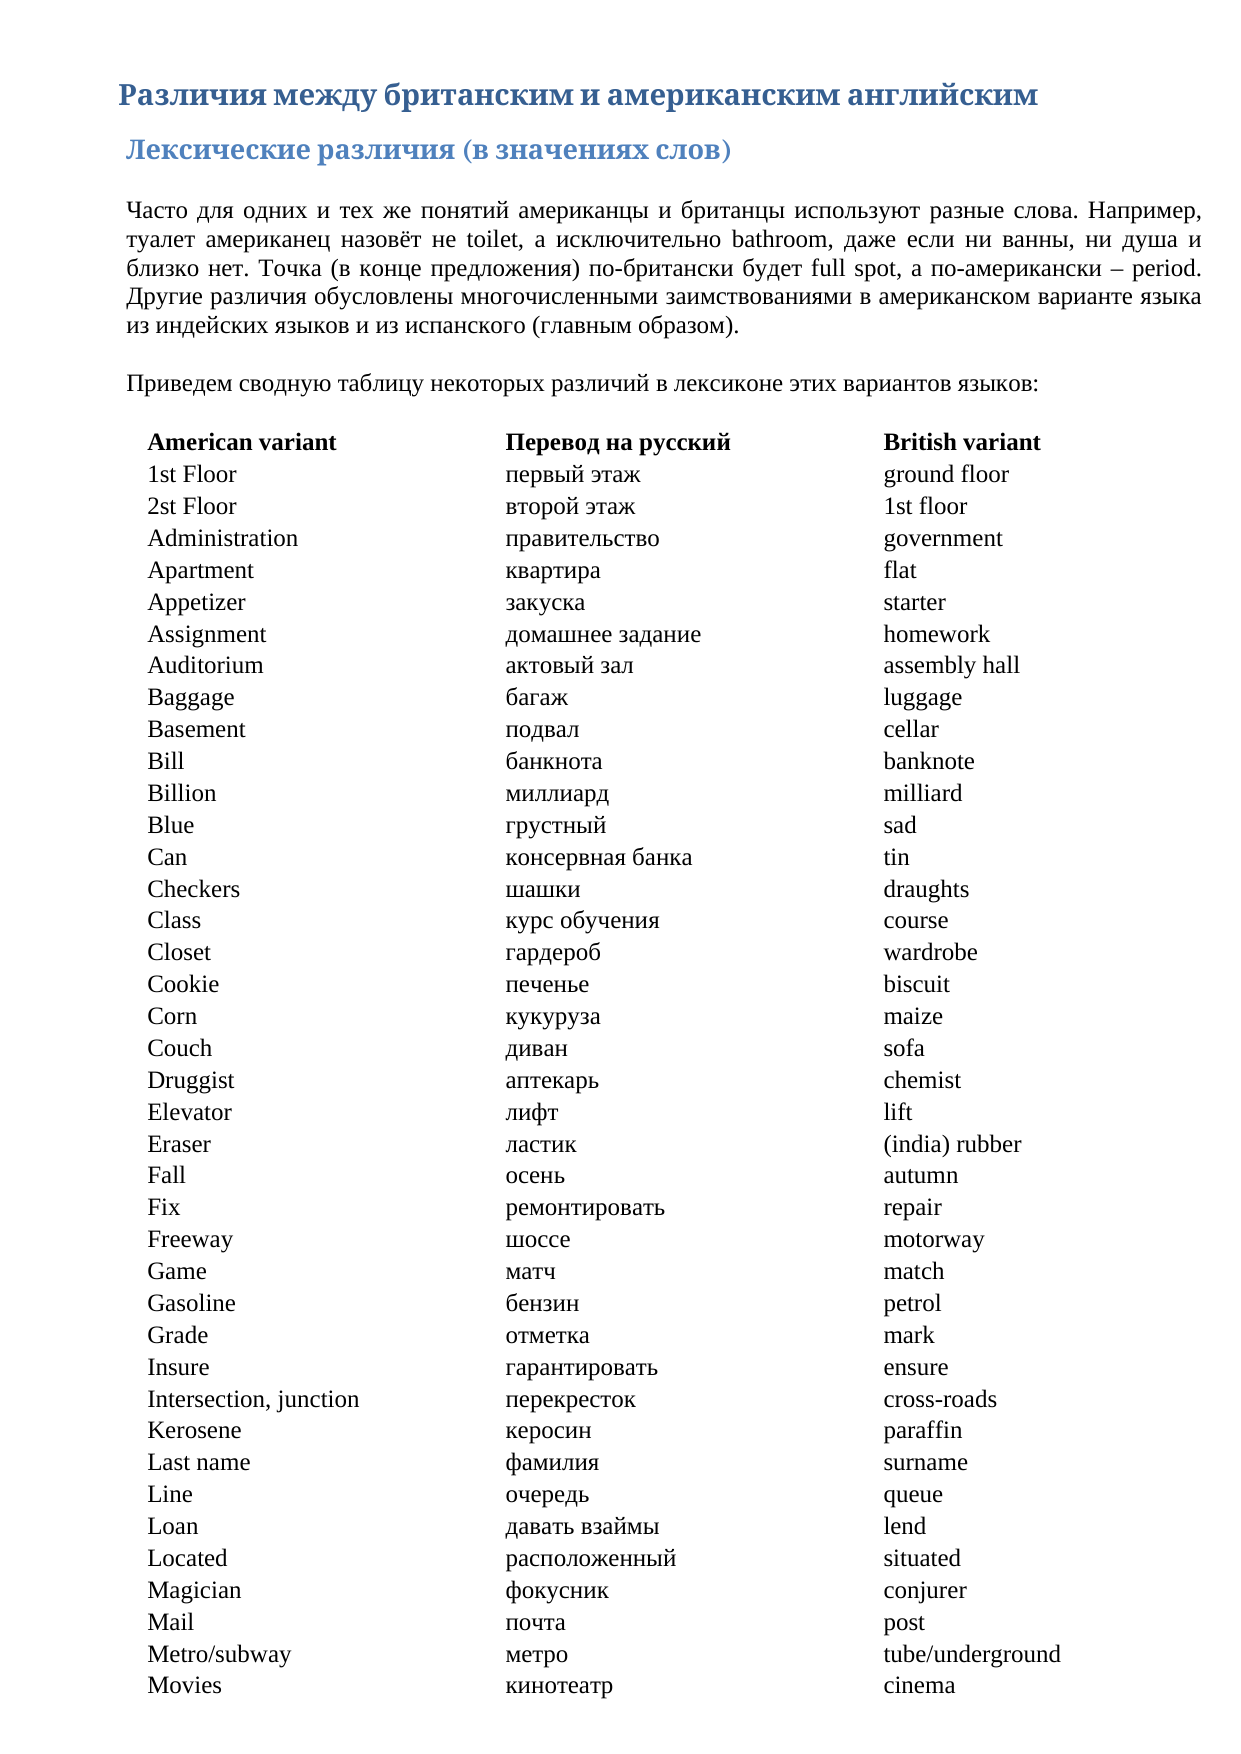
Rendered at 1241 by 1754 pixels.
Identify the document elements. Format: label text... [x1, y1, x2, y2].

table_header Перевод на русский [504, 426, 882, 458]
table_cell Billion [145, 777, 504, 808]
table_cell tin [882, 840, 1183, 872]
table_cell 1st Floor [145, 458, 504, 490]
table_cell подвал [504, 713, 882, 745]
table_cell repair [882, 1191, 1183, 1223]
table_header British variant [882, 426, 1183, 458]
table_header American variant [145, 426, 504, 458]
table_cell метро [504, 1637, 882, 1669]
table_cell homework [882, 617, 1183, 649]
table_cell luggage [882, 681, 1183, 713]
table_cell Corn [145, 1000, 504, 1032]
table_cell Baggage [145, 681, 504, 713]
table_cell Auditorium [145, 649, 504, 681]
table_cell 2st Floor [145, 490, 504, 522]
table_cell Appetizer [145, 585, 504, 617]
table_cell печенье [504, 968, 882, 1000]
table_cell Administration [145, 522, 504, 553]
table_cell lend [882, 1510, 1183, 1542]
table_cell motorway [882, 1223, 1183, 1255]
table_cell курс обучения [504, 904, 882, 936]
table_cell banknote [882, 745, 1183, 777]
table_cell фокусник [504, 1574, 882, 1605]
table_cell mark [882, 1319, 1183, 1350]
table_cell Can [145, 840, 504, 872]
table_cell petrol [882, 1287, 1183, 1318]
table_cell Eraser [145, 1127, 504, 1159]
table_cell Checkers [145, 872, 504, 904]
table_cell cellar [882, 713, 1183, 745]
table_cell актовый зал [504, 649, 882, 681]
table_cell Intersection, junction [145, 1382, 504, 1414]
table_cell багаж [504, 681, 882, 713]
table_cell осень [504, 1159, 882, 1191]
table_cell Freeway [145, 1223, 504, 1255]
table_cell chemist [882, 1064, 1183, 1095]
table_cell government [882, 522, 1183, 553]
table_cell давать взаймы [504, 1510, 882, 1542]
table_cell Kerosene [145, 1414, 504, 1446]
table_cell Insure [145, 1350, 504, 1382]
table_cell диван [504, 1032, 882, 1063]
table_cell flat [882, 554, 1183, 585]
table_cell отметка [504, 1319, 882, 1350]
table_cell домашнее задание [504, 617, 882, 649]
table_cell ремонтировать [504, 1191, 882, 1223]
table_cell Basement [145, 713, 504, 745]
table_cell Mail [145, 1605, 504, 1637]
table_cell кинотеатр [504, 1669, 882, 1701]
table_cell Movies [145, 1669, 504, 1701]
table_cell Located [145, 1542, 504, 1573]
table_cell ground floor [882, 458, 1183, 490]
table_cell wardrobe [882, 936, 1183, 968]
table_cell второй этаж [504, 490, 882, 522]
table_cell закуска [504, 585, 882, 617]
table_cell conjurer [882, 1574, 1183, 1605]
table_cell draughts [882, 872, 1183, 904]
table_cell перекресток [504, 1382, 882, 1414]
table_cell почта [504, 1605, 882, 1637]
table_cell surname [882, 1446, 1183, 1478]
table_cell Magician [145, 1574, 504, 1605]
table_cell гарантировать [504, 1350, 882, 1382]
table_cell банкнота [504, 745, 882, 777]
table_cell первый этаж [504, 458, 882, 490]
table_cell Couch [145, 1032, 504, 1063]
table_cell Closet [145, 936, 504, 968]
table_cell фамилия [504, 1446, 882, 1478]
table_cell Metro/subway [145, 1637, 504, 1669]
table_cell (india) rubber [882, 1127, 1183, 1159]
table_cell очередь [504, 1478, 882, 1510]
table_cell Assignment [145, 617, 504, 649]
table_cell cross-roads [882, 1382, 1183, 1414]
table_cell миллиард [504, 777, 882, 808]
table_cell грустный [504, 809, 882, 840]
table_cell assembly hall [882, 649, 1183, 681]
table_cell maize [882, 1000, 1183, 1032]
table_cell Bill [145, 745, 504, 777]
table_cell Druggist [145, 1064, 504, 1095]
table_cell Fix [145, 1191, 504, 1223]
table_cell ластик [504, 1127, 882, 1159]
table_cell match [882, 1255, 1183, 1287]
table_cell Line [145, 1478, 504, 1510]
table_cell autumn [882, 1159, 1183, 1191]
table_cell аптекарь [504, 1064, 882, 1095]
table_cell Blue [145, 809, 504, 840]
table_cell Elevator [145, 1095, 504, 1127]
table_cell starter [882, 585, 1183, 617]
table_cell Gasoline [145, 1287, 504, 1318]
text Часто для одних и тех же понятий американцы и британцы используют разные слова. Например, туалет американец назовёт не toilet, а исключительно bathroom, даже если ни ванны, ни душа и близко нет. Точка (в конце предложения) по-британски будет full spot, а по-американски – period. Другие различия обусловлены многочисленными заимствованиями в американском варианте языка из индейских языков и из испанского (главным образом). [126, 195, 1203, 339]
text Лексические различия (в значениях слов) [126, 135, 1203, 166]
table_cell lift [882, 1095, 1183, 1127]
table_cell лифт [504, 1095, 882, 1127]
table_cell консервная банка [504, 840, 882, 872]
table_cell course [882, 904, 1183, 936]
table_cell Loan [145, 1510, 504, 1542]
table_cell queue [882, 1478, 1183, 1510]
table_cell Cookie [145, 968, 504, 1000]
table_cell Grade [145, 1319, 504, 1350]
table_cell ensure [882, 1350, 1183, 1382]
text Приведем сводную таблицу некоторых различий в лексиконе этих вариантов языков: [126, 368, 1203, 397]
table_cell sofa [882, 1032, 1183, 1063]
table_cell 1st floor [882, 490, 1183, 522]
table_cell шоссе [504, 1223, 882, 1255]
table_cell paraffin [882, 1414, 1183, 1446]
table_cell Game [145, 1255, 504, 1287]
table_cell cinema [882, 1669, 1183, 1701]
table_cell Apartment [145, 554, 504, 585]
table_cell кукуруза [504, 1000, 882, 1032]
table_cell milliard [882, 777, 1183, 808]
table_cell бензин [504, 1287, 882, 1318]
table_cell расположенный [504, 1542, 882, 1573]
table_cell situated [882, 1542, 1183, 1573]
subtitle Различия между британским и американским английским [118, 79, 1211, 113]
table_cell матч [504, 1255, 882, 1287]
table_cell biscuit [882, 968, 1183, 1000]
table_cell tube/underground [882, 1637, 1183, 1669]
table_cell Last name [145, 1446, 504, 1478]
table_cell Fall [145, 1159, 504, 1191]
table_cell правительство [504, 522, 882, 553]
table_cell post [882, 1605, 1183, 1637]
table_cell квартира [504, 554, 882, 585]
table_cell sad [882, 809, 1183, 840]
table_cell гардероб [504, 936, 882, 968]
table_cell керосин [504, 1414, 882, 1446]
table_cell шашки [504, 872, 882, 904]
table_cell Class [145, 904, 504, 936]
